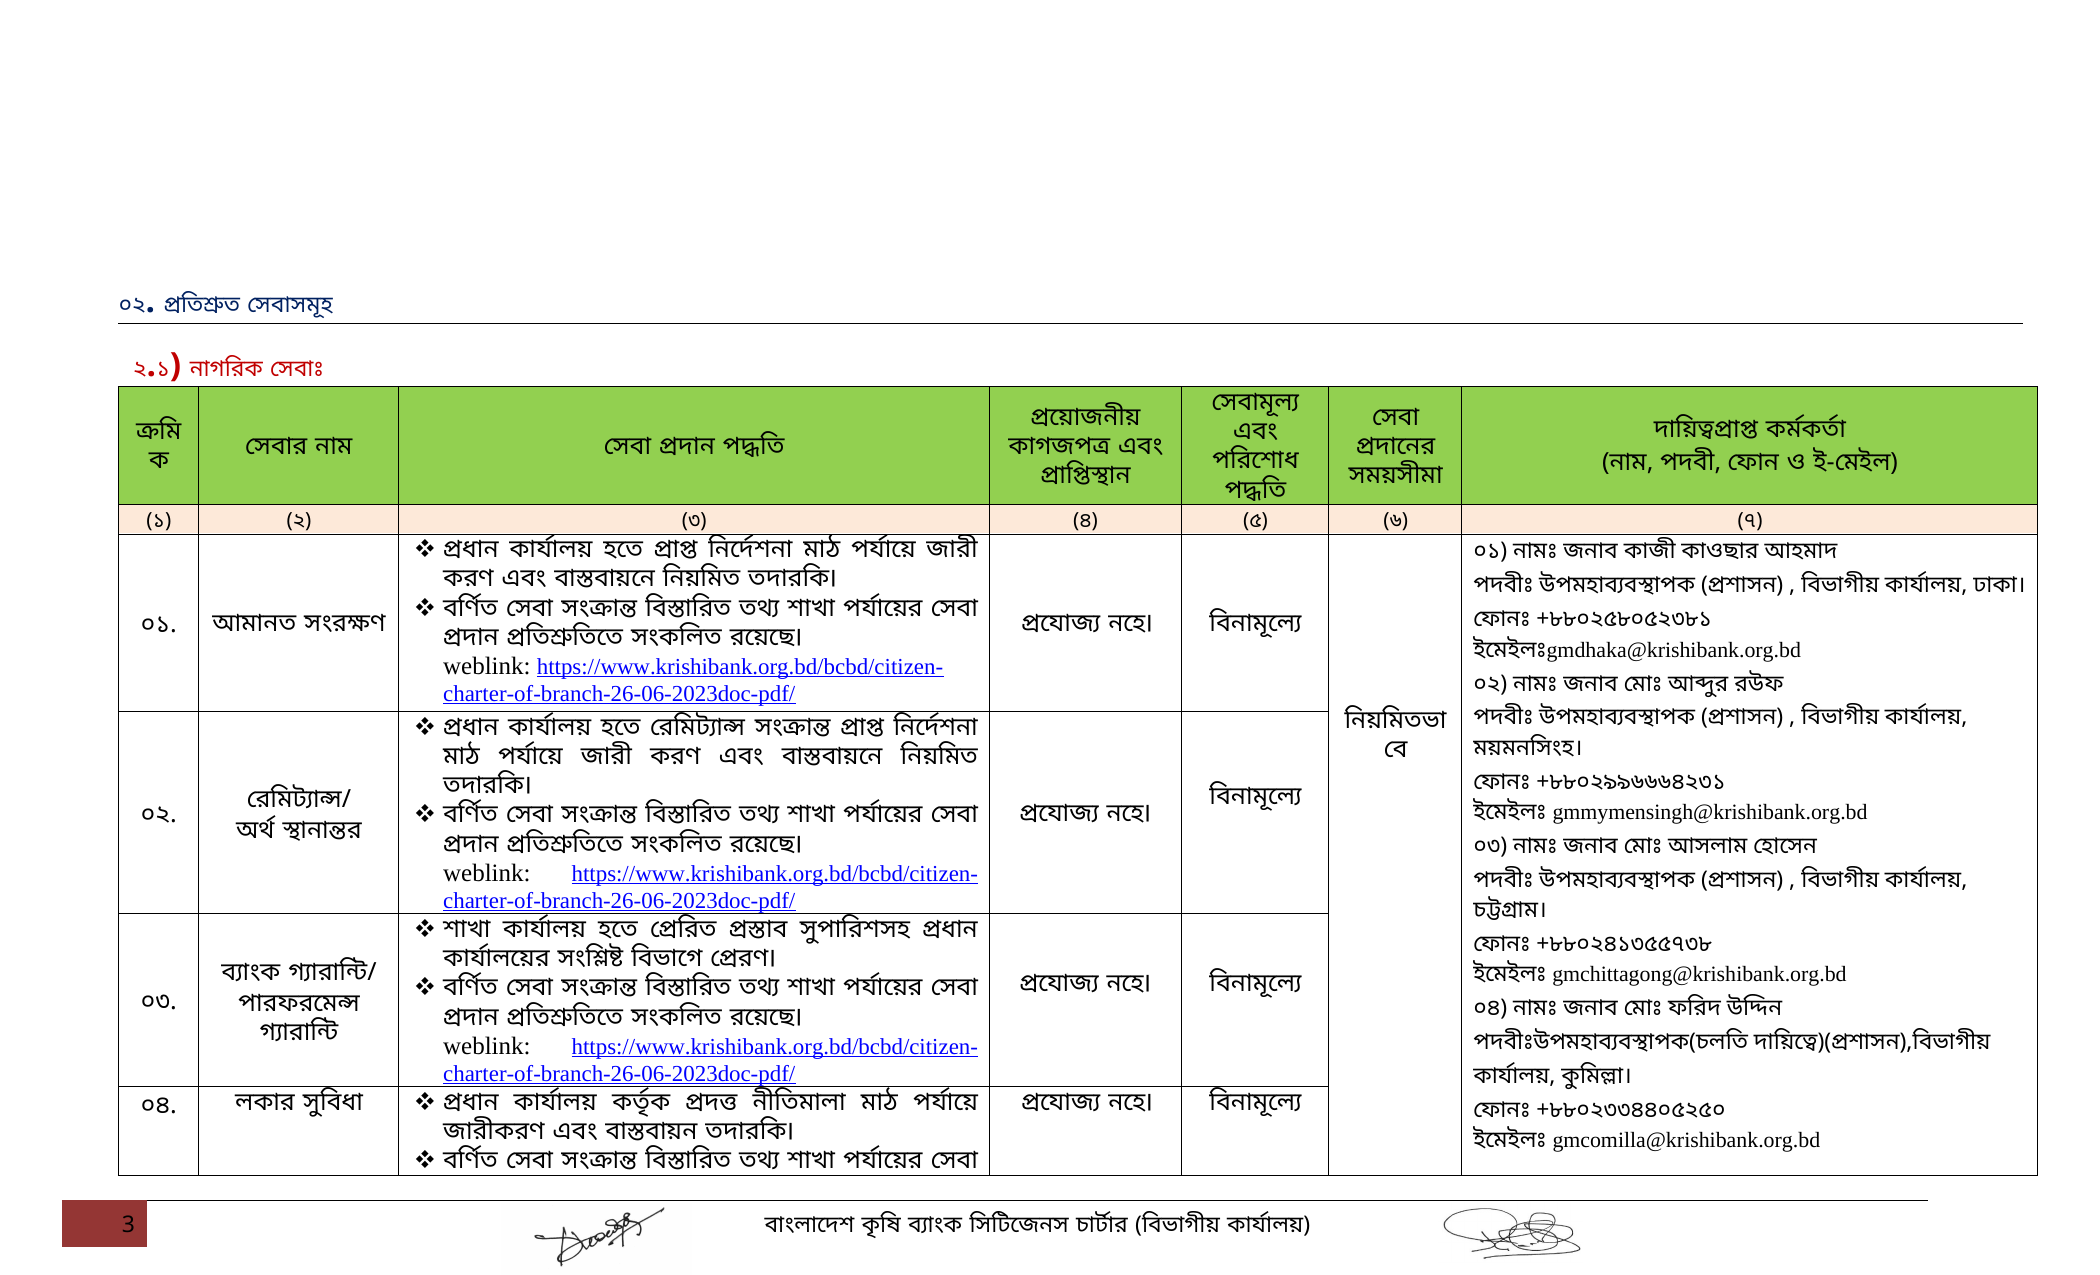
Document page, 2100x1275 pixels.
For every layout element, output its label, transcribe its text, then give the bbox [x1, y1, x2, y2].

table_cell (৩) [399, 505, 989, 533]
table_cell ০২. [119, 712, 198, 913]
table_header সেবামূল্য এবং পরিশোধ পদ্ধতি [1182, 387, 1328, 504]
table_cell (৫) [1182, 505, 1328, 533]
table_cell প্রযোজ্য নহে। [990, 535, 1181, 711]
table_cell বিনামূল্যে [1182, 914, 1328, 1086]
table_cell বিনামূল্যে [1182, 535, 1328, 711]
table_header সেবার নাম [199, 387, 398, 504]
table_cell (১) [119, 505, 198, 533]
table_cell প্রযোজ্য নহে। [990, 712, 1181, 913]
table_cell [399, 1087, 989, 1174]
table_header প্রয়োজনীয় কাগজপত্র এবং প্রাপ্তিস্থান [990, 387, 1181, 504]
table_header সেবা প্রদান পদ্ধতি [399, 387, 989, 504]
table_cell প্রধান কার্যালয় হতে রেমিট্যান্স সংক্রান্ত প্রাপ্ত নির্দেশনা মাঠ পর্যায়ে জারী করণ এবং বাস্তবায়নে নিয়মিত তদারকি। বর্ণিত সেবা সংক্রান্ত বিস্তারিত তথ্য শাখা পর্যায়ের সেবা প্রদান প্রতিশ্রুতিতে সংকলিত রয়েছে। weblink: https://www.krishibank.org.bd/bcbd/citizen-charter-of-branch-26-06-2023doc-pdf/ [399, 712, 989, 913]
table_cell প্রযোজ্য নহে। [990, 914, 1181, 1086]
table_cell আমানত সংরক্ষণ [199, 535, 398, 711]
table_cell লকার সুবিধা [199, 1087, 398, 1174]
table_cell ব্যাংক গ্যারান্টি/ পারফরমেন্স গ্যারান্টি [199, 914, 398, 1086]
table_header দায়িত্বপ্রাপ্ত কর্মকর্তা (নাম, পদবী, ফোন ও ই-মেইল) [1462, 387, 2037, 504]
table_cell শাখা কার্যালয় হতে প্রেরিত প্রস্তাব সুপারিশসহ প্রধান কার্যালয়ের সংশ্লিষ্ট বিভাগে প্রেরণ। বর্ণিত সেবা সংক্রান্ত বিস্তারিত তথ্য শাখা পর্যায়ের সেবা প্রদান প্রতিশ্রুতিতে সংকলিত রয়েছে। weblink: https://www.krishibank.org.bd/bcbd/citizen-charter-of-branch-26-06-2023doc-pdf/ [399, 914, 989, 1086]
table_cell (২) [199, 505, 398, 533]
table_cell (৭) [1462, 505, 2037, 533]
table_header ০২. প্রতিশ্রুত সেবাসমূহ [118, 277, 2023, 323]
table_cell প্রধান কার্যালয় হতে প্রাপ্ত নির্দেশনা মাঠ পর্যায়ে জারী করণ এবং বাস্তবায়নে নিয়মিত তদারকি। বর্ণিত সেবা সংক্রান্ত বিস্তারিত তথ্য শাখা পর্যায়ের সেবা প্রদান প্রতিশ্রুতিতে সংকলিত রয়েছে। weblink: https://www.krishibank.org.bd/bcbd/citizen-charter-of-branch-26-06-2023doc-pdf/ [399, 535, 989, 711]
table_cell ০১) নামঃ জনাব কাজী কাওছার আহমাদ পদবীঃ উপমহাব্যবস্থাপক (প্রশাসন) , বিভাগীয় কার্যালয়, ঢাকা। ফোনঃ +৮৮০২৫৮০৫২৩৮১ ইমেইলঃgmdhaka@krishibank.org.bd ০২) নামঃ জনাব মোঃ আব্দুর রউফ পদবীঃ উপমহাব্যবস্থাপক (প্রশাসন) , বিভাগীয় কার্যালয়, ময়মনসিংহ। ফোনঃ +৮৮০২৯৯৬৬৬৪২৩১ ইমেইলঃ gmmymensingh@krishibank.org.bd ০৩) নামঃ জনাব মোঃ আসলাম হোসেন পদবীঃ উপমহাব্যবস্থাপক (প্রশাসন) , বিভাগীয় কার্যালয়, চট্টগ্রাম। ফোনঃ +৮৮০২৪১৩৫৫৭৩৮ ইমেইলঃ gmchittagong@krishibank.org.bd ০৪) নামঃ জনাব মোঃ ফরিদ উদ্দিন পদবীঃউপমহাব্যবস্থাপক(চলতি দায়িত্বে)(প্রশাসন),বিভাগীয় কার্যালয়, কুমিল্লা। ফোনঃ +৮৮০২৩৩৪৪০৫২৫০ ইমেইলঃ gmcomilla@krishibank.org.bd ০৫) নামঃ জনাব মোহাম্মদ সরকার ফারুক ফয়সাল পদবীঃ উপমহাব্যবস্থাপক (চলতি দায়িত্বে)(প্রশাসন), বিভাগীয় কার্যালয়, সিলেট। ফোনঃ +৮৮০১৬৭১৭০২৯৮১ ইমেইলঃ gmsylhet@krishibank.org.bd ০৬) নামঃ জনাব অরুণ কুমার কুন্ডু পদবীঃ উপমহাব্যবস্থাপক (প্রশাসন) , বিভাগীয় কার্যালয়, খুলনা। ফোনঃ +৮৮০২৪৭৭৭২১১৭৮ ইমেইলঃ gmkhulna@krishibank.org.bd ০৭) নামঃ জনাব পদ্ম রানী সাহা পদবীঃ উপমহাব্যবস্থাপক (প্রশাসন) , বিভাগীয় কার্যালয়, কুষ্টিয়া। ফোনঃ +৮৮০২৪৭৭৭৮৩২৩৪ ইমেইলঃ gmkushtia@krishibank.org.bd ০৮) নামঃ জনাব মোঃ মুহাইমিনুর রহমান পদবীঃ সহকারী মহাব্যবস্থাপক , বিভাগীয় কার্যালয়, বরিশাল। ফোনঃ +৮৮০২৪৭৮৮৬৩৪৮০ ইমেইলঃ gmbarisal@krishibank.org.bd ০৯) নামঃ জনাব মোহাঃ আব্দুল ওয়াহাব পদবীঃ উপমহাব্যবস্থাপক (চলতি দায়িত্বে)(প্রশাসন),বিভাগীয় কার্যালয়, ফরিদপুর। ফোনঃ +৮৮০২৪৭৮৮০২১৬৩ ইমেইলঃ gmfaridpur@krishibank.org.bd [1462, 535, 2037, 1174]
table_cell ০১. [119, 535, 198, 711]
table_header ক্রমিক [119, 387, 198, 504]
table_cell বিনামূল্যে [1182, 712, 1328, 913]
table_cell নিয়মিতভাবে [1329, 535, 1461, 1174]
text ২.১) নাগরিক সেবাঃ [74, 341, 2059, 386]
picture [500, 1203, 693, 1275]
table_cell (৬) [1329, 505, 1461, 533]
table_header সেবা প্রদানের সময়সীমা [1329, 387, 1461, 504]
table_cell রেমিট্যান্স/ অর্থ স্থানান্তর [199, 712, 398, 913]
table_cell ০৪. [119, 1087, 198, 1174]
table_cell বিনামূল্যে [1182, 1087, 1328, 1174]
table_cell প্রযোজ্য নহে। [990, 1087, 1181, 1174]
picture [1438, 1202, 1584, 1263]
table_cell (৪) [990, 505, 1181, 533]
table_cell ০৩. [119, 914, 198, 1086]
